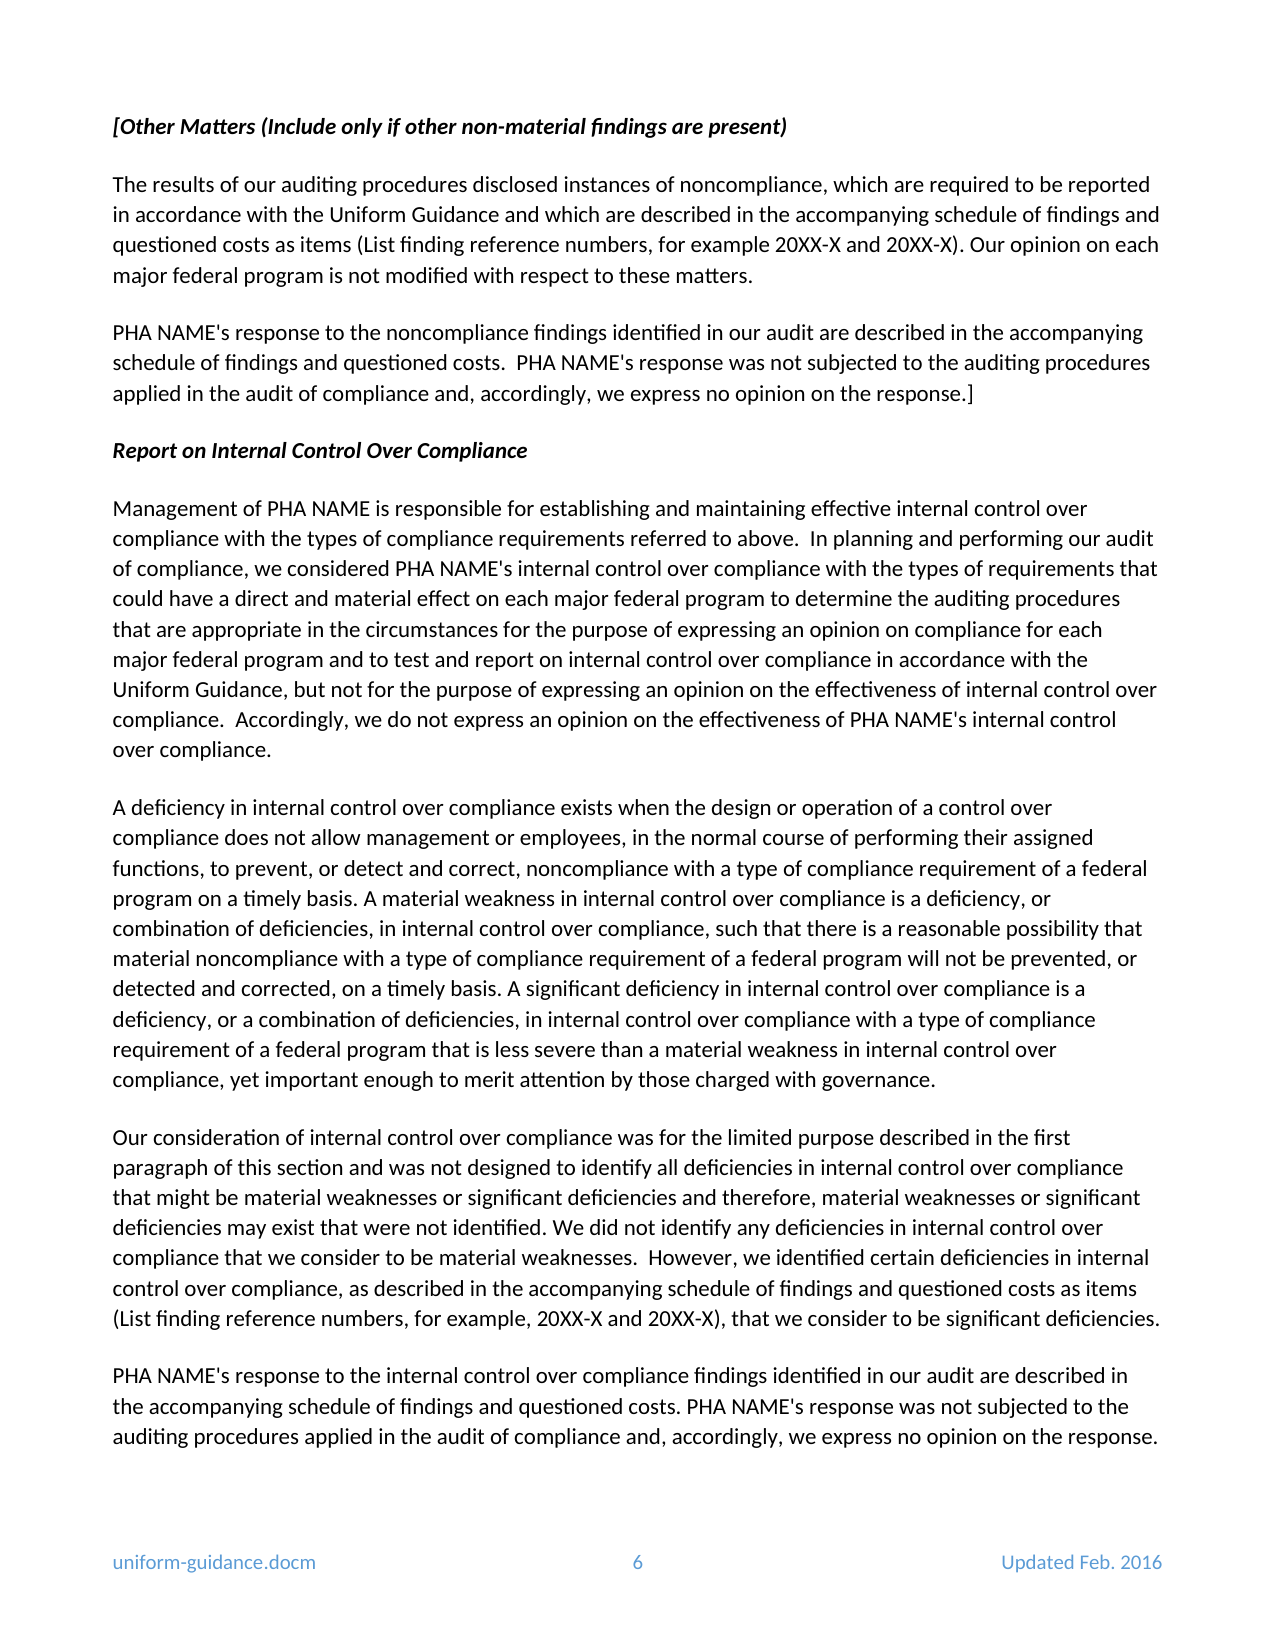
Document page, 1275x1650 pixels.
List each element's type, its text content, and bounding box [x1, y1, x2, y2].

text Management of PHA NAME is responsible for establishing and maintaining effective internal control over compliance with the types of compliance requirements referred to above. In planning and performing our audit of compliance, we considered PHA NAME's internal control over compliance with the types of requirements that could have a direct and material effect on each major federal program to determine the auditing procedures that are appropriate in the circumstances for the purpose of expressing an opinion on compliance for each major federal program and to test and report on internal control over compliance in accordance with the Uniform Guidance, but not for the purpose of expressing an opinion on the effectiveness of internal control over compliance. Accordingly, we do not express an opinion on the effectiveness of PHA NAME's internal control over compliance. [112, 494, 1162, 764]
text PHA NAME's response to the internal control over compliance findings identified in our audit are described in the accompanying schedule of findings and questioned costs. PHA NAME's response was not subjected to the auditing procedures applied in the audit of compliance and, accordingly, we express no opinion on the response. [112, 1362, 1162, 1450]
text Report on Internal Control Over Compliance [112, 436, 1162, 464]
text PHA NAME's response to the noncompliance findings identified in our audit are described in the accompanying schedule of findings and questioned costs. PHA NAME's response was not subjected to the auditing procedures applied in the audit of compliance and, accordingly, we express no opinion on the response.] [112, 318, 1162, 407]
text The results of our auditing procedures disclosed instances of noncompliance, which are required to be reported in accordance with the Uniform Guidance and which are described in the accompanying schedule of findings and questioned costs as items (List finding reference numbers, for example 20XX-X and 20XX-X). Our opinion on each major federal program is not modified with respect to these matters. [112, 170, 1162, 289]
text Our consideration of internal control over compliance was for the limited purpose described in the first paragraph of this section and was not designed to identify all deficiencies in internal control over compliance that might be material weaknesses or significant deficiencies and therefore, material weaknesses or significant deficiencies may exist that were not identified. We did not identify any deficiencies in internal control over compliance that we consider to be material weaknesses. However, we identified certain deficiencies in internal control over compliance, as described in the accompanying schedule of findings and questioned costs as items (List finding reference numbers, for example, 20XX-X and 20XX-X), that we consider to be significant deficiencies. [112, 1123, 1162, 1332]
text [Other Matters (Include only if other non-material findings are present) [112, 112, 1162, 141]
text A deficiency in internal control over compliance exists when the design or operation of a control over compliance does not allow management or employees, in the normal course of performing their assigned functions, to prevent, or detect and correct, noncompliance with a type of compliance requirement of a federal program on a timely basis. A material weakness in internal control over compliance is a deficiency, or combination of deficiencies, in internal control over compliance, such that there is a reasonable possibility that material noncompliance with a type of compliance requirement of a federal program will not be prevented, or detected and corrected, on a timely basis. A significant deficiency in internal control over compliance is a deficiency, or a combination of deficiencies, in internal control over compliance with a type of compliance requirement of a federal program that is less severe than a material weakness in internal control over compliance, yet important enough to merit attention by those charged with governance. [112, 793, 1162, 1093]
